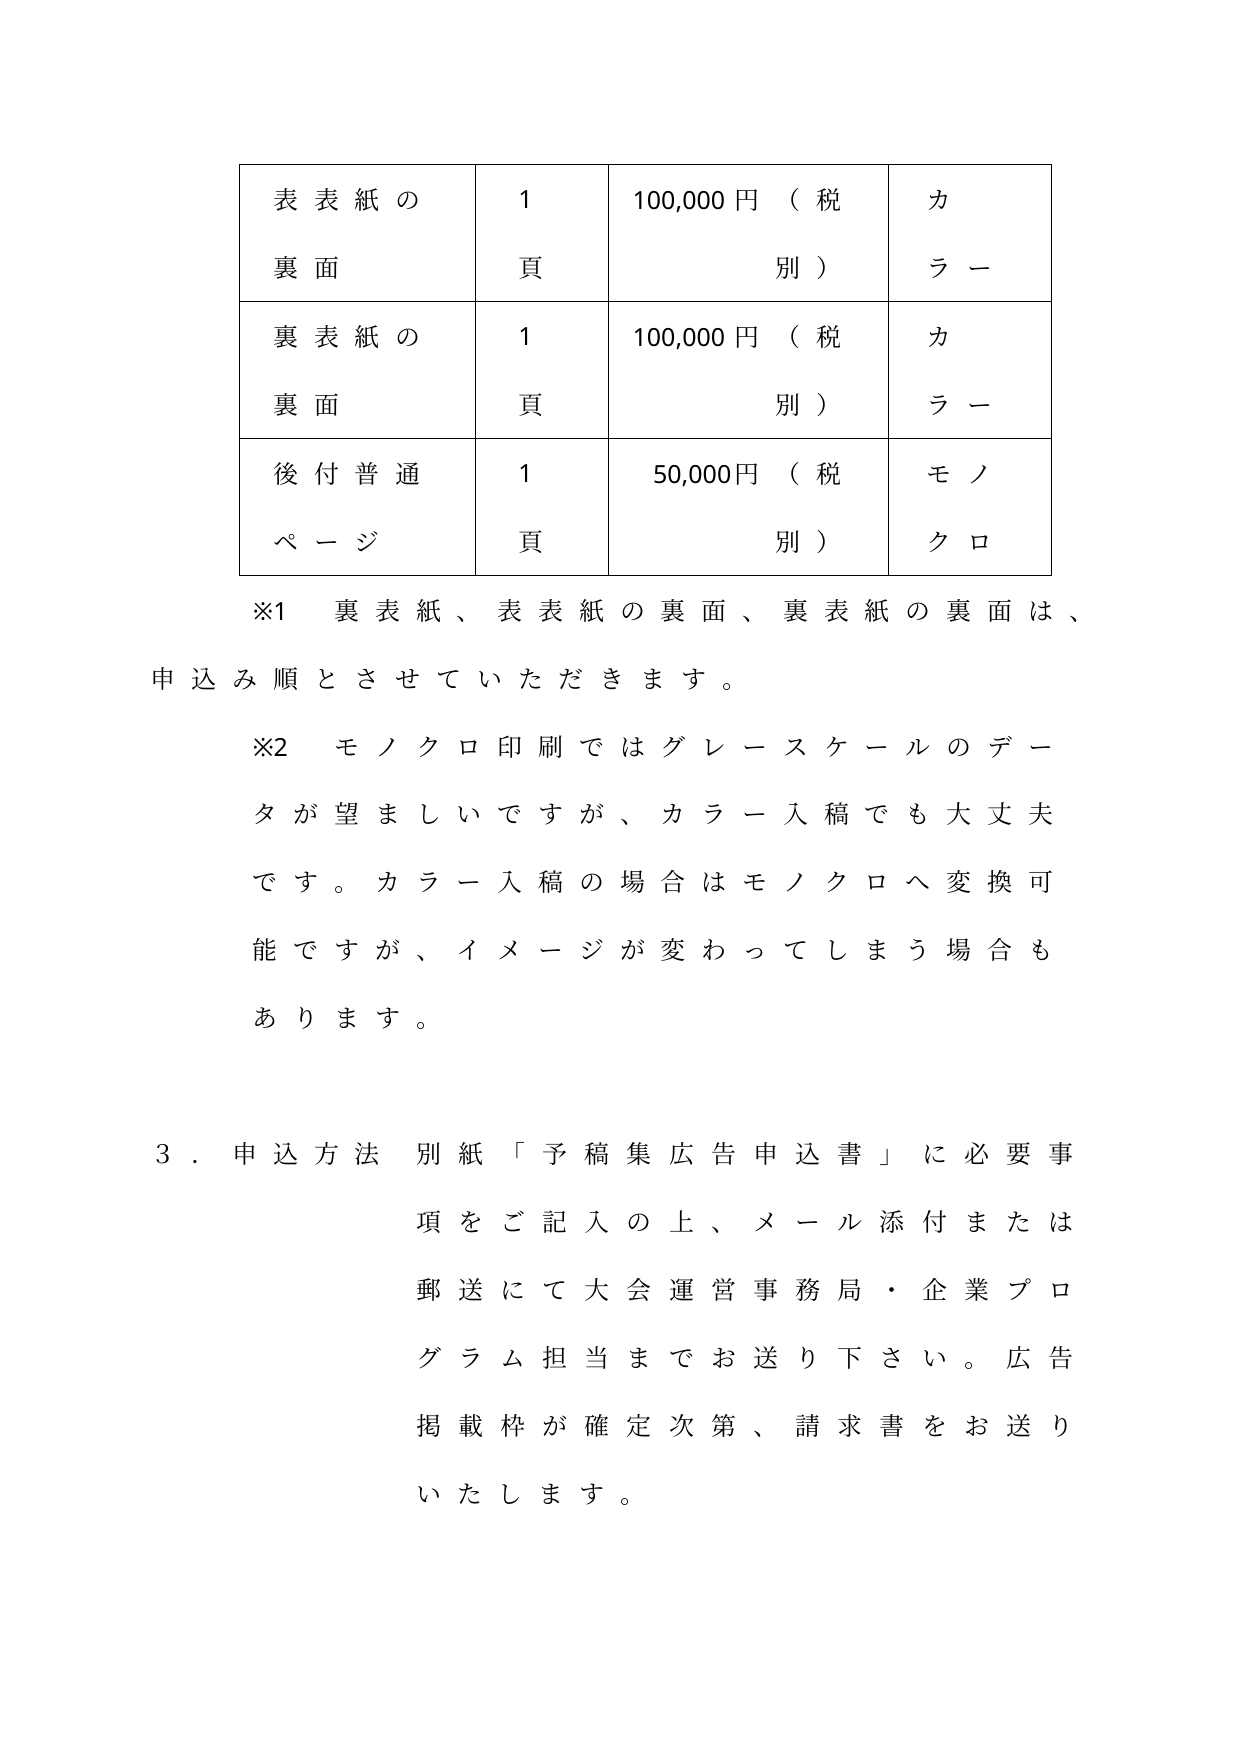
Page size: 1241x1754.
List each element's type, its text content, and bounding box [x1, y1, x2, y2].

text ３．申込方法 別紙「予稿集広告申込書」に必要事項をご記入の上、メール添付または郵送にて大会運営事務局・企業プログラム担当までお送り下さい。広告掲載枠が確定次第、請求書をお送りいたします。 [151, 1119, 1090, 1526]
table_cell 100,000円（税別） [609, 165, 888, 301]
table_cell モノクロ [889, 439, 1051, 574]
text ※2 モノクロ印刷ではグレースケールのデータが望ましいですが、カラー入稿でも大丈夫です。カラー入稿の場合はモノクロへ変換可能ですが、イメージが変わってしまう場合もあります。 [238, 711, 1090, 1051]
table_cell 1頁 [476, 439, 608, 574]
table_cell カラー [889, 165, 1051, 301]
table_cell 1頁 [476, 165, 608, 301]
table_cell 1頁 [476, 302, 608, 438]
text ※1 裏表紙、表表紙の裏面、裏表紙の裏面は、申込み順とさせていただきます。 [151, 576, 1090, 711]
table_cell 裏表紙の裏面 [240, 302, 475, 438]
table_cell 後付普通ページ [240, 439, 475, 574]
table_cell 100,000円（税別） [609, 302, 888, 438]
table_cell 50,000円（税別） [609, 439, 888, 574]
table_cell 表表紙の裏面 [240, 165, 475, 301]
table_cell カラー [889, 302, 1051, 438]
